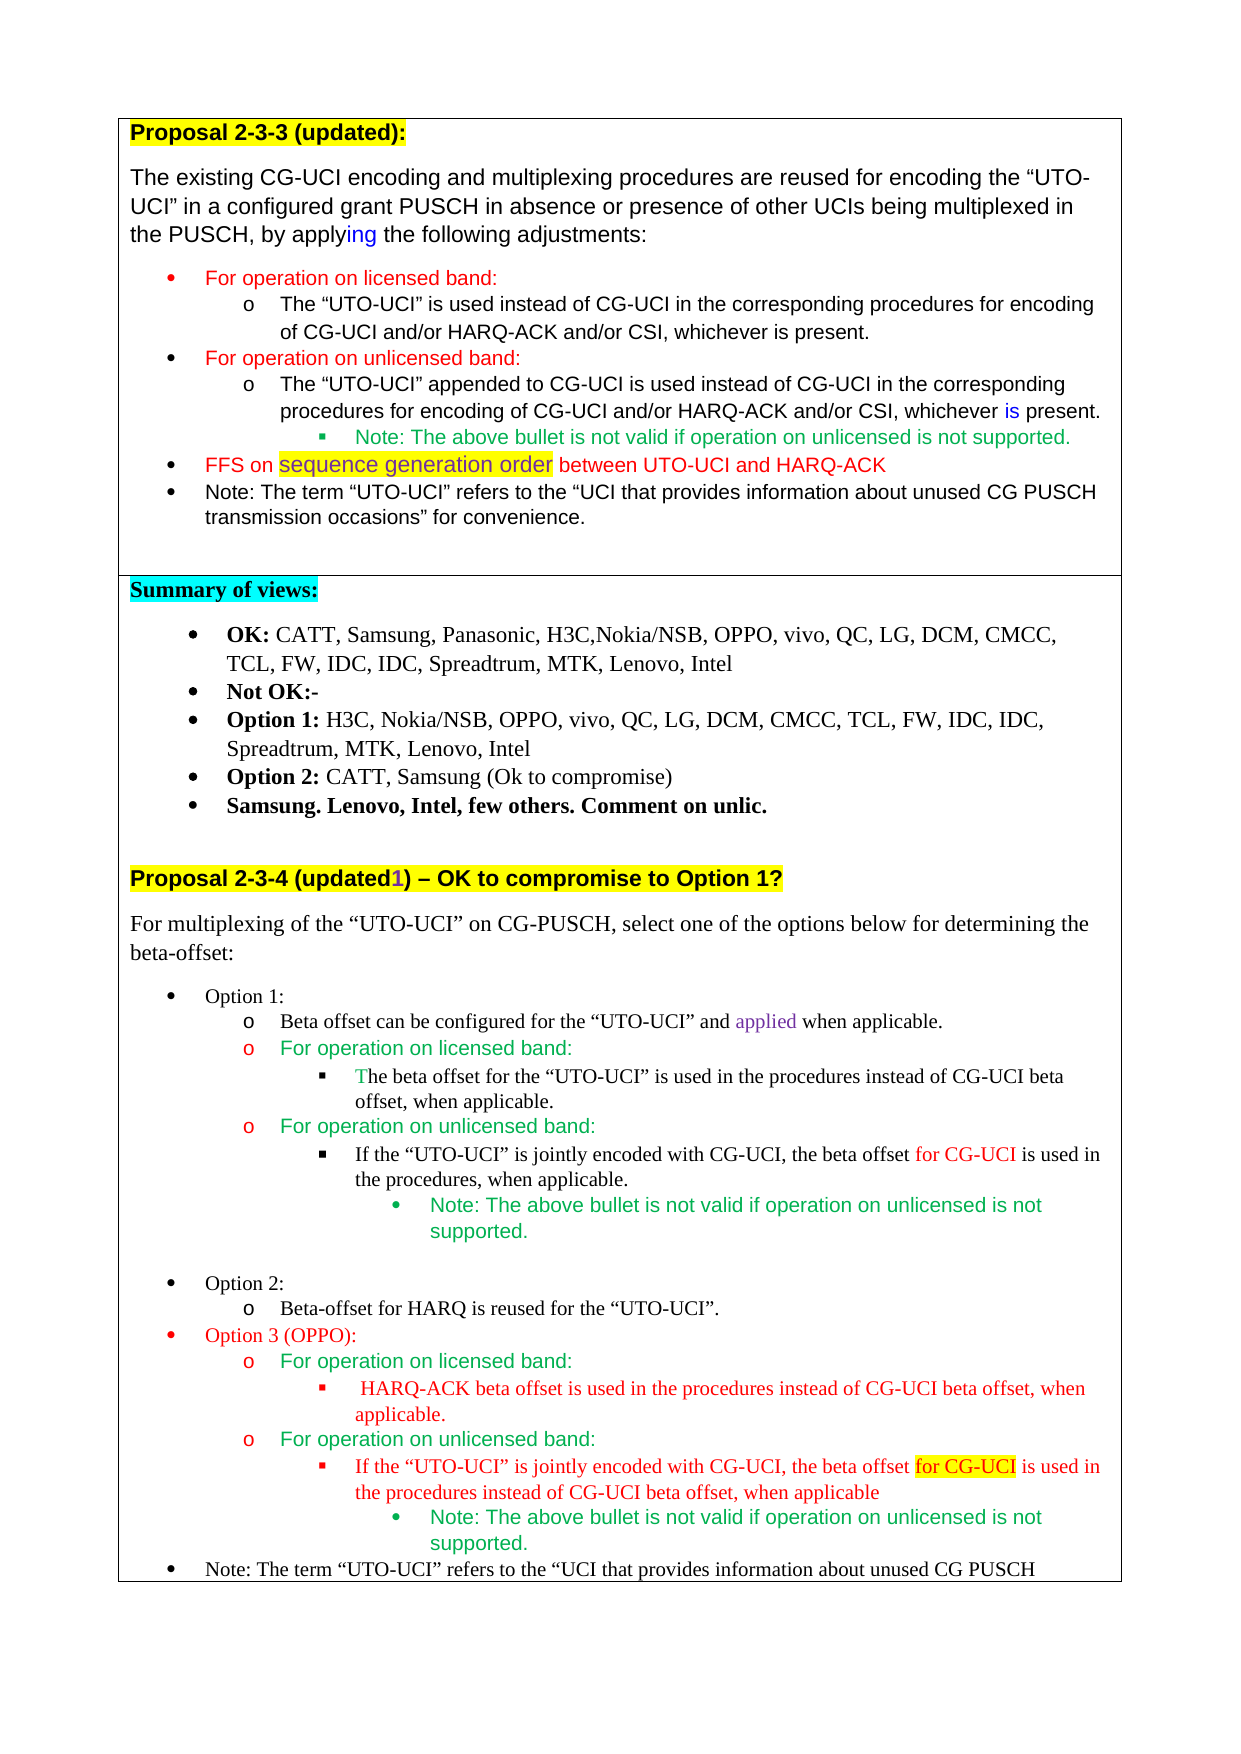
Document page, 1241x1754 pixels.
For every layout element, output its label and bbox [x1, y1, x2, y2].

table_cell [119, 576, 1121, 1581]
table_cell [119, 119, 1121, 575]
